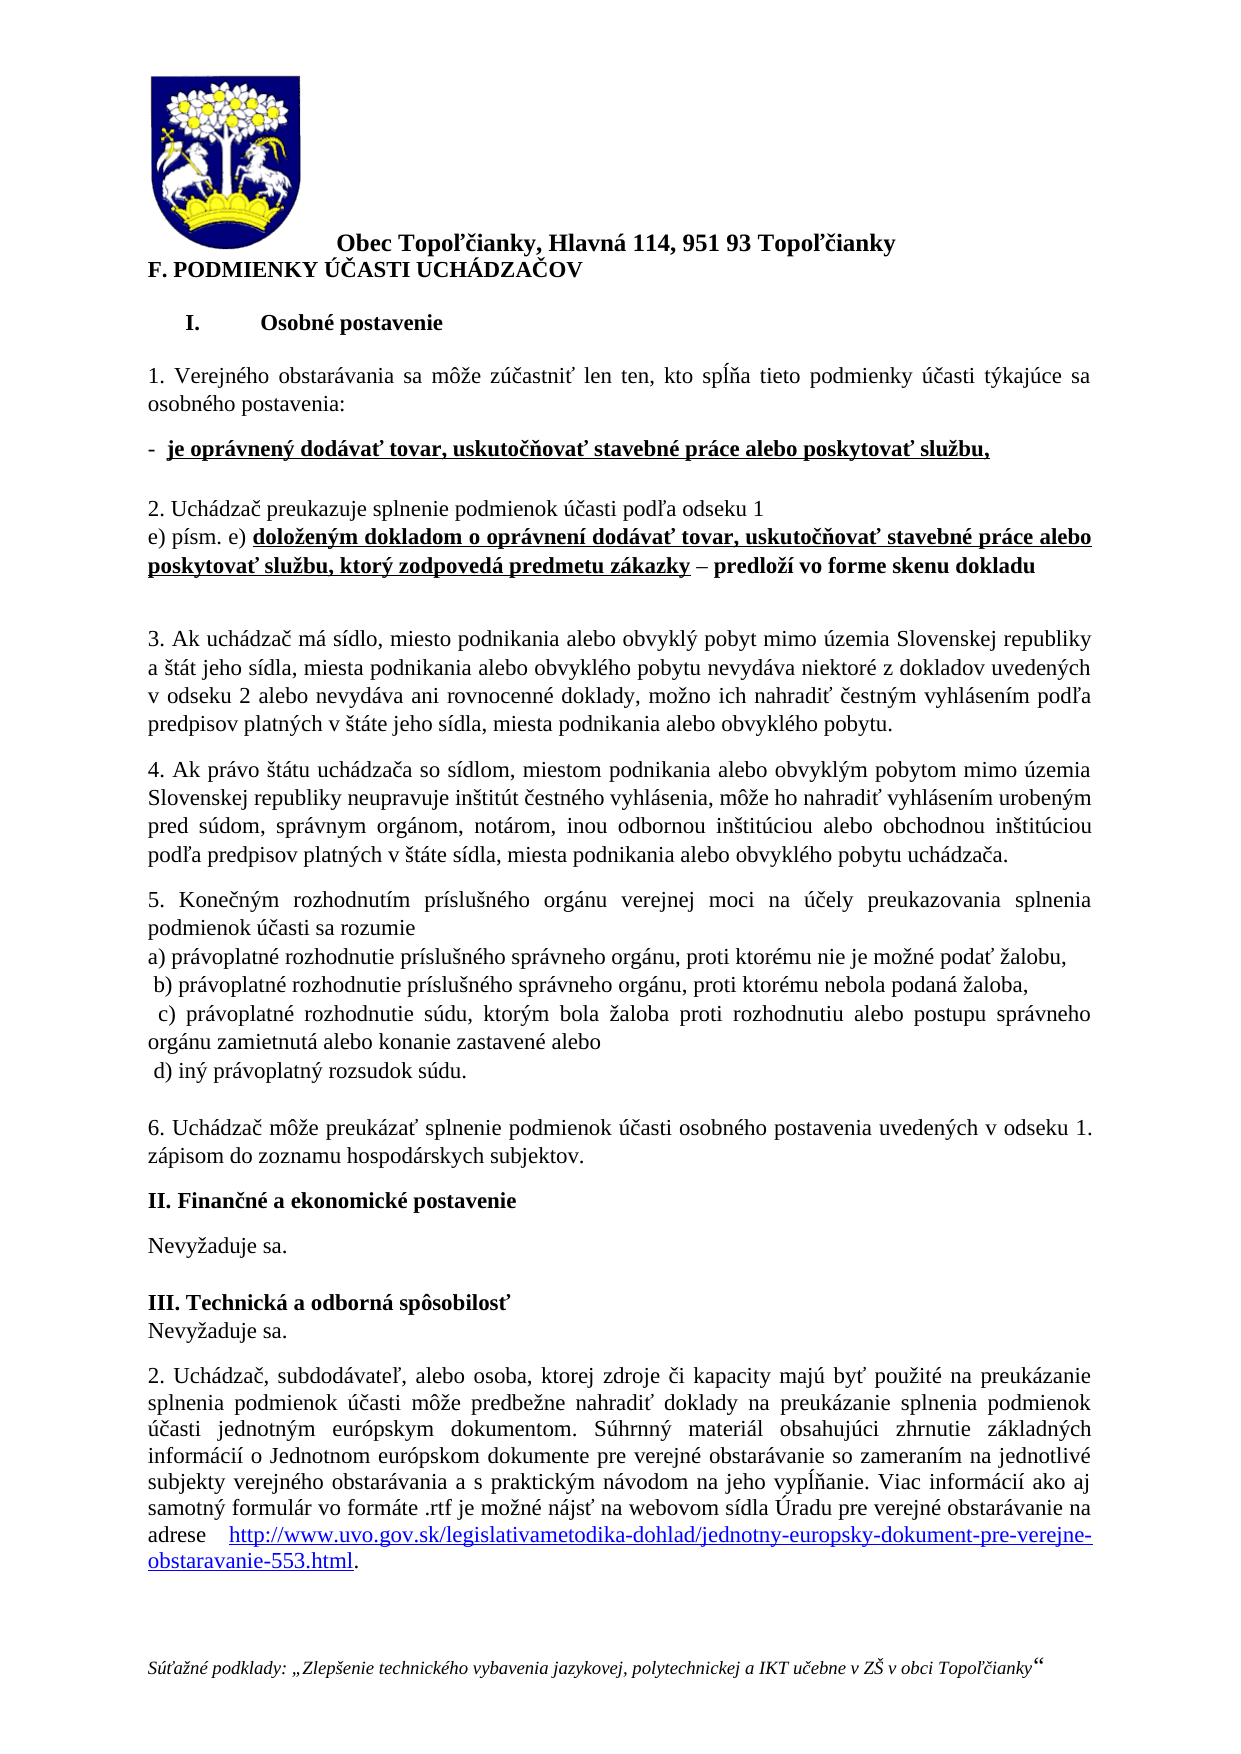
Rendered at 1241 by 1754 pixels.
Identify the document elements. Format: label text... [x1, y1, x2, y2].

text a) právoplatné rozhodnutie príslušného správneho orgánu, proti ktorému nie je možné podať žalobu, [148, 943, 1093, 969]
picture [147, 73, 303, 251]
text 3. Ak uchádzač má sídlo, miesto podnikania alebo obvyklý pobyt mimo územia Slovenskej republiky a štát jeho sídla, miesta podnikania alebo obvyklého pobytu nevydáva niektoré z dokladov uvedených v odseku 2 alebo nevydáva ani rovnocenné doklady, možno ich nahradiť čestným vyhlásením podľa predpisov platných v štáte jeho sídla, miesta podnikania alebo obvyklého pobytu. [148, 625, 1093, 737]
text III. Technická a odborná spôsobilosť [148, 1289, 1093, 1315]
text e) písm. e) doloženým dokladom o oprávnení dodávať tovar, uskutočňovať stavebné práce alebo poskytovať službu, ktorý zodpovedá predmetu zákazky – predloží vo forme skenu dokladu [148, 523, 1093, 578]
text 2. Uchádzač preukazuje splnenie podmienok účasti podľa odseku 1 [148, 495, 1093, 521]
text 2. Uchádzač, subdodávateľ, alebo osoba, ktorej zdroje či kapacity majú byť použité na preukázanie splnenia podmienok účasti môže predbežne nahradiť doklady na preukázanie splnenia podmienok účasti jednotným európskym dokumentom. Súhrnný materiál obsahujúci zhrnutie základných informácií o Jednotnom európskom dokumente pre verejné obstarávanie so zameraním na jednotlivé subjekty verejného obstarávania a s praktickým návodom na jeho vypĺňanie. Viac informácií ako aj samotný formulár vo formáte .rtf je možné nájsť na webovom sídla Úradu pre verejné obstarávanie na adrese http://www.uvo.gov.sk/legislativametodika-dohlad/jednotny-europsky-dokument-pre-verejne-obstaravanie-553.html. [148, 1363, 1093, 1573]
text d) iný právoplatný rozsudok súdu. [148, 1057, 1093, 1083]
text Nevyžaduje sa. [148, 1317, 1093, 1344]
text c) právoplatné rozhodnutie súdu, ktorým bola žaloba proti rozhodnutiu alebo postupu správneho orgánu zamietnutá alebo konanie zastavené alebo [148, 1000, 1093, 1054]
text - je oprávnený dodávať tovar, uskutočňovať stavebné práce alebo poskytovať službu, [148, 435, 1093, 462]
text b) právoplatné rozhodnutie príslušného správneho orgánu, proti ktorému nebola podaná žaloba, [148, 971, 1093, 998]
text 5. Konečným rozhodnutím príslušného orgánu verejnej moci na účely preukazovania splnenia podmienok účasti sa rozumie [148, 886, 1093, 941]
text Nevyžaduje sa. [148, 1232, 1093, 1258]
text 6. Uchádzač môže preukázať splnenie podmienok účasti osobného postavenia uvedených v odseku 1. zápisom do zoznamu hospodárskych subjektov. [148, 1113, 1093, 1168]
text F. PODMIENKY ÚČASTI UCHÁDZAČOV [148, 256, 1093, 283]
text II. Finančné a ekonomické postavenie [148, 1187, 1093, 1213]
text 4. Ak právo štátu uchádzača so sídlom, miestom podnikania alebo obvyklým pobytom mimo územia Slovenskej republiky neupravuje inštitút čestného vyhlásenia, môže ho nahradiť vyhlásením urobeným pred súdom, správnym orgánom, notárom, inou odbornou inštitúciou alebo obchodnou inštitúciou podľa predpisov platných v štáte sídla, miesta podnikania alebo obvyklého pobytu uchádzača. [148, 756, 1093, 867]
text 1. Verejného obstarávania sa môže zúčastniť len ten, kto spĺňa tieto podmienky účasti týkajúce sa osobného postavenia: [148, 362, 1093, 417]
list Osobné postavenie [185, 309, 1093, 335]
